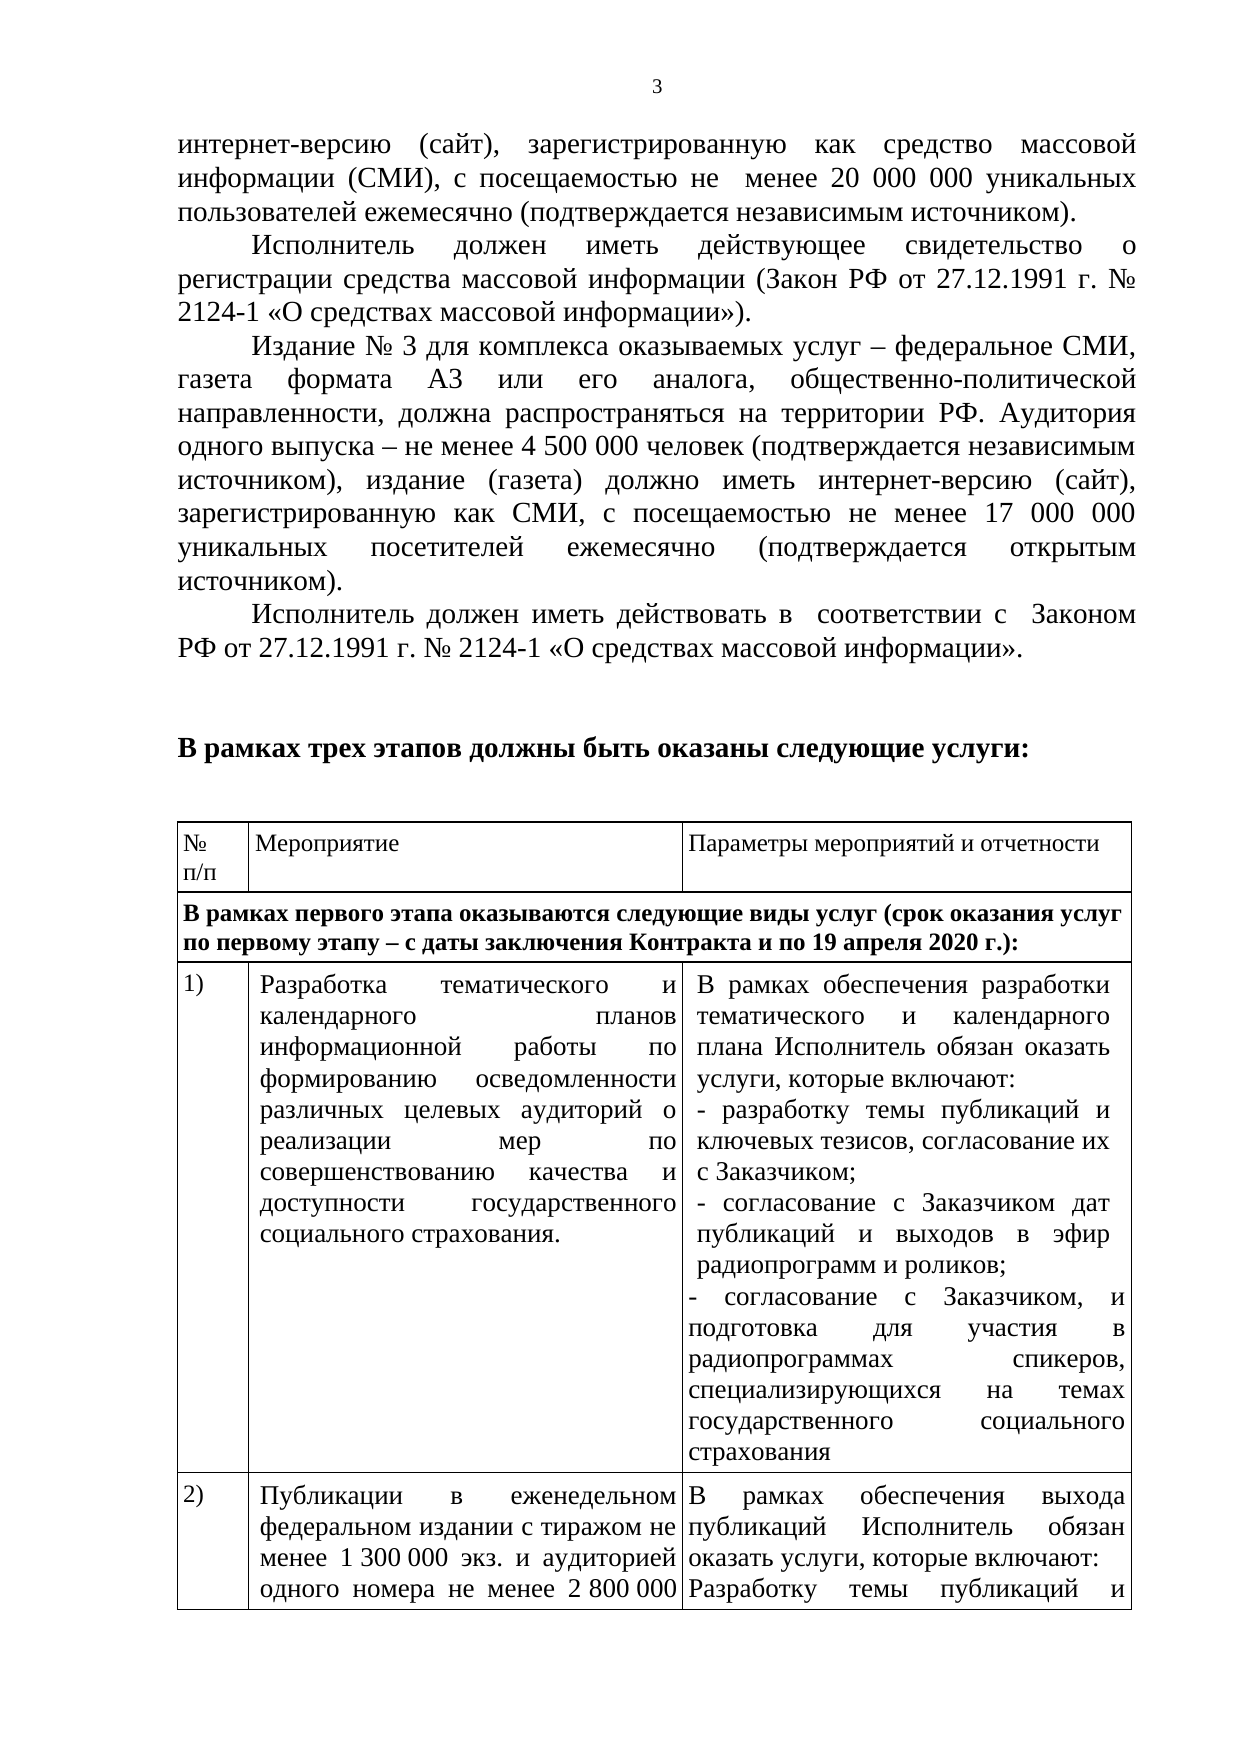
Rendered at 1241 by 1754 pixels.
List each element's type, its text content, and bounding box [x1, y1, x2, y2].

table_cell 2) [178, 1473, 248, 1609]
table_header Параметры мероприятий и отчетности [683, 823, 1131, 891]
text Исполнитель должен иметь действующее свидетельство о регистрации средства массовой информации (Закон РФ от 27.12.1991 г. № 2124-1 «О средствах массовой информации»). [177, 227, 1137, 328]
table_header № п/п [178, 823, 248, 891]
table_cell В рамках первого этапа оказываются следующие виды услуг (срок оказания услуг по первому этапу – с даты заключения Контракта и по 19 апреля 2020 г.): [178, 893, 1131, 961]
text В рамках трех этапов должны быть оказаны следующие услуги: [177, 730, 1137, 764]
table_cell В рамках обеспечения разработки тематического и календарного плана Исполнитель обязан оказать услуги, которые включают: - разработку темы публикаций и ключевых тезисов, согласование их с Заказчиком; - согласование с Заказчиком дат публикаций и выходов в эфир радиопрограмм и роликов; - согласование с Заказчиком, и подготовка для участия в радиопрограммах спикеров, специализирующихся на темах государственного социального страхования [683, 963, 1131, 1472]
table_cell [249, 1473, 682, 1609]
table_header Мероприятие [249, 823, 682, 891]
text Издание № 3 для комплекса оказываемых услуг – федеральное СМИ, газета формата А3 или его аналога, общественно-политической направленности, должна распространяться на территории РФ. Аудитория одного выпуска – не менее 4 500 000 человек (подтверждается независимым источником), издание (газета) должно иметь интернет-версию (сайт), зарегистрированную как СМИ, с посещаемостью не менее 17 000 000 уникальных посетителей ежемесячно (подтверждается открытым источником). [177, 328, 1137, 596]
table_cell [683, 1473, 1131, 1609]
text интернет-версию (сайт), зарегистрированную как средство массовой информации (СМИ), с посещаемостью не менее 20 000 000 уникальных пользователей ежемесячно (подтверждается независимым источником). [177, 127, 1137, 227]
table_cell 1) [178, 963, 248, 1472]
text Исполнитель должен иметь действовать в соответствии с Законом РФ от 27.12.1991 г. № 2124-1 «О средствах массовой информации». [177, 596, 1137, 663]
table_cell Разработка тематического и календарного планов информационной работы по формированию осведомленности различных целевых аудиторий о реализации мер по совершенствованию качества и доступности государственного социального страхования. [249, 963, 682, 1472]
